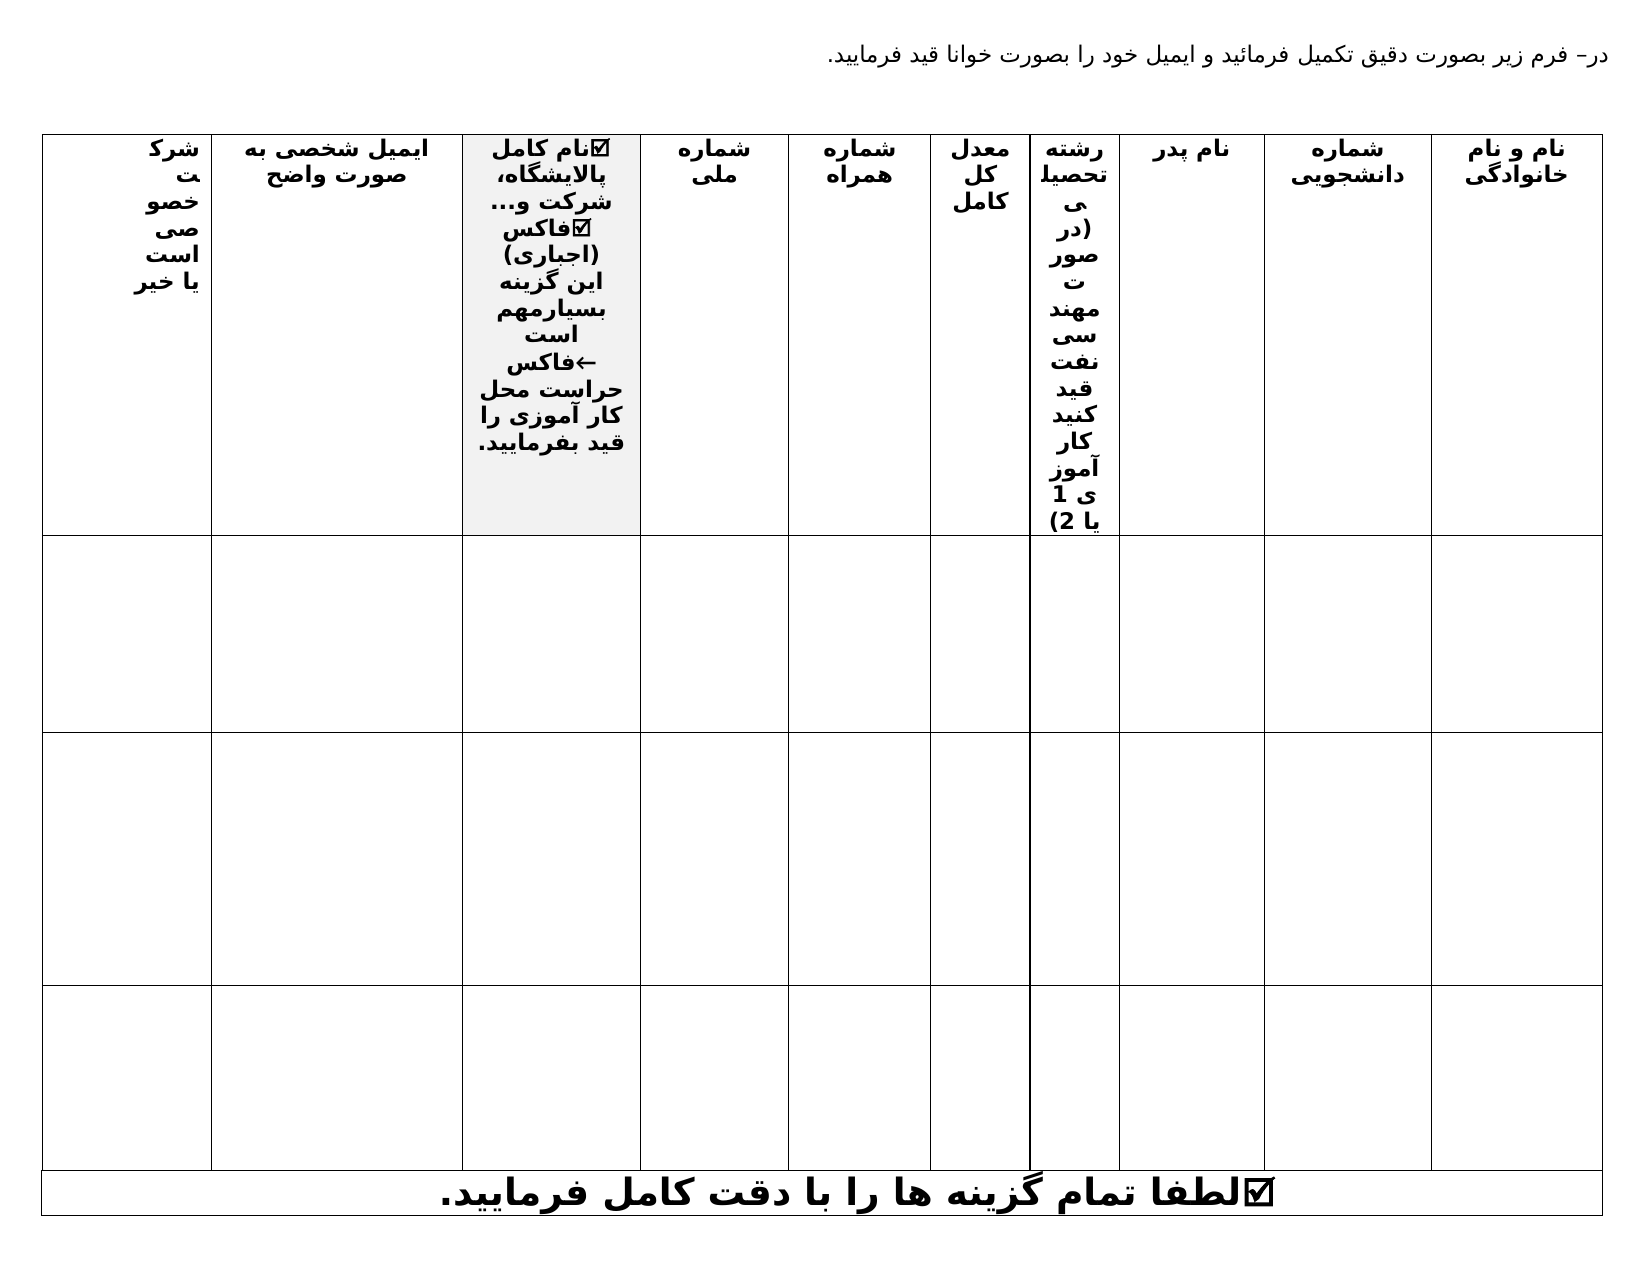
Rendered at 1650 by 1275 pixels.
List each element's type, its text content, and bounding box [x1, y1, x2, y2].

table_header نام کامل پالایشگاه، شرکت و... فاکس (اجباری) این گزینه بسیارمهم است ←فاکس حراست محل کار آموزی را قید بفرمایید. [463, 135, 640, 535]
table_cell [1432, 733, 1602, 985]
table_cell [212, 536, 462, 732]
table_cell [1031, 536, 1119, 732]
table_cell [1432, 986, 1602, 1170]
table_cell [789, 536, 930, 732]
table_header ایمیل شخصی به صورت واضح [212, 135, 462, 535]
table_header شماره همراه [789, 135, 930, 535]
text در– فرم زیر بصورت دقیق تکمیل فرمائید و ایمیل خود را بصورت خوانا قید فرمایید. [41, 41, 1609, 68]
table_cell [212, 733, 462, 985]
table_cell [1120, 986, 1264, 1170]
table_header معدل کل کامل [931, 135, 1029, 535]
table_cell [641, 986, 788, 1170]
table_cell [212, 986, 462, 1170]
table_cell [1265, 733, 1431, 985]
table_cell [43, 536, 211, 732]
table_cell [463, 536, 640, 732]
table_cell [463, 986, 640, 1170]
table_header شرکت خصوصی است یا خیر [43, 135, 211, 535]
table_cell [931, 733, 1029, 985]
table_cell [1265, 986, 1431, 1170]
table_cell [42, 1171, 1602, 1215]
table_header شماره ملی [641, 135, 788, 535]
table_cell [1432, 536, 1602, 732]
table_cell [641, 733, 788, 985]
table_cell [1265, 536, 1431, 732]
table_header رشته تحصیلی (در صورت مهندسی نفت قید کنید کار آموزی 1 یا 2) [1031, 135, 1119, 535]
table_header نام پدر [1120, 135, 1264, 535]
table_cell [1120, 733, 1264, 985]
table_cell [1031, 733, 1119, 985]
table_cell [1120, 536, 1264, 732]
table_header نام و نام خانوادگی [1432, 135, 1602, 535]
table_header شماره دانشجویی [1265, 135, 1431, 535]
table_cell [463, 733, 640, 985]
table_cell [43, 733, 211, 985]
table_cell [789, 733, 930, 985]
table_cell [1031, 986, 1119, 1170]
table_cell [43, 986, 211, 1170]
table_cell [641, 536, 788, 732]
table_cell [789, 986, 930, 1170]
table_cell [931, 986, 1029, 1170]
table_cell [931, 536, 1029, 732]
